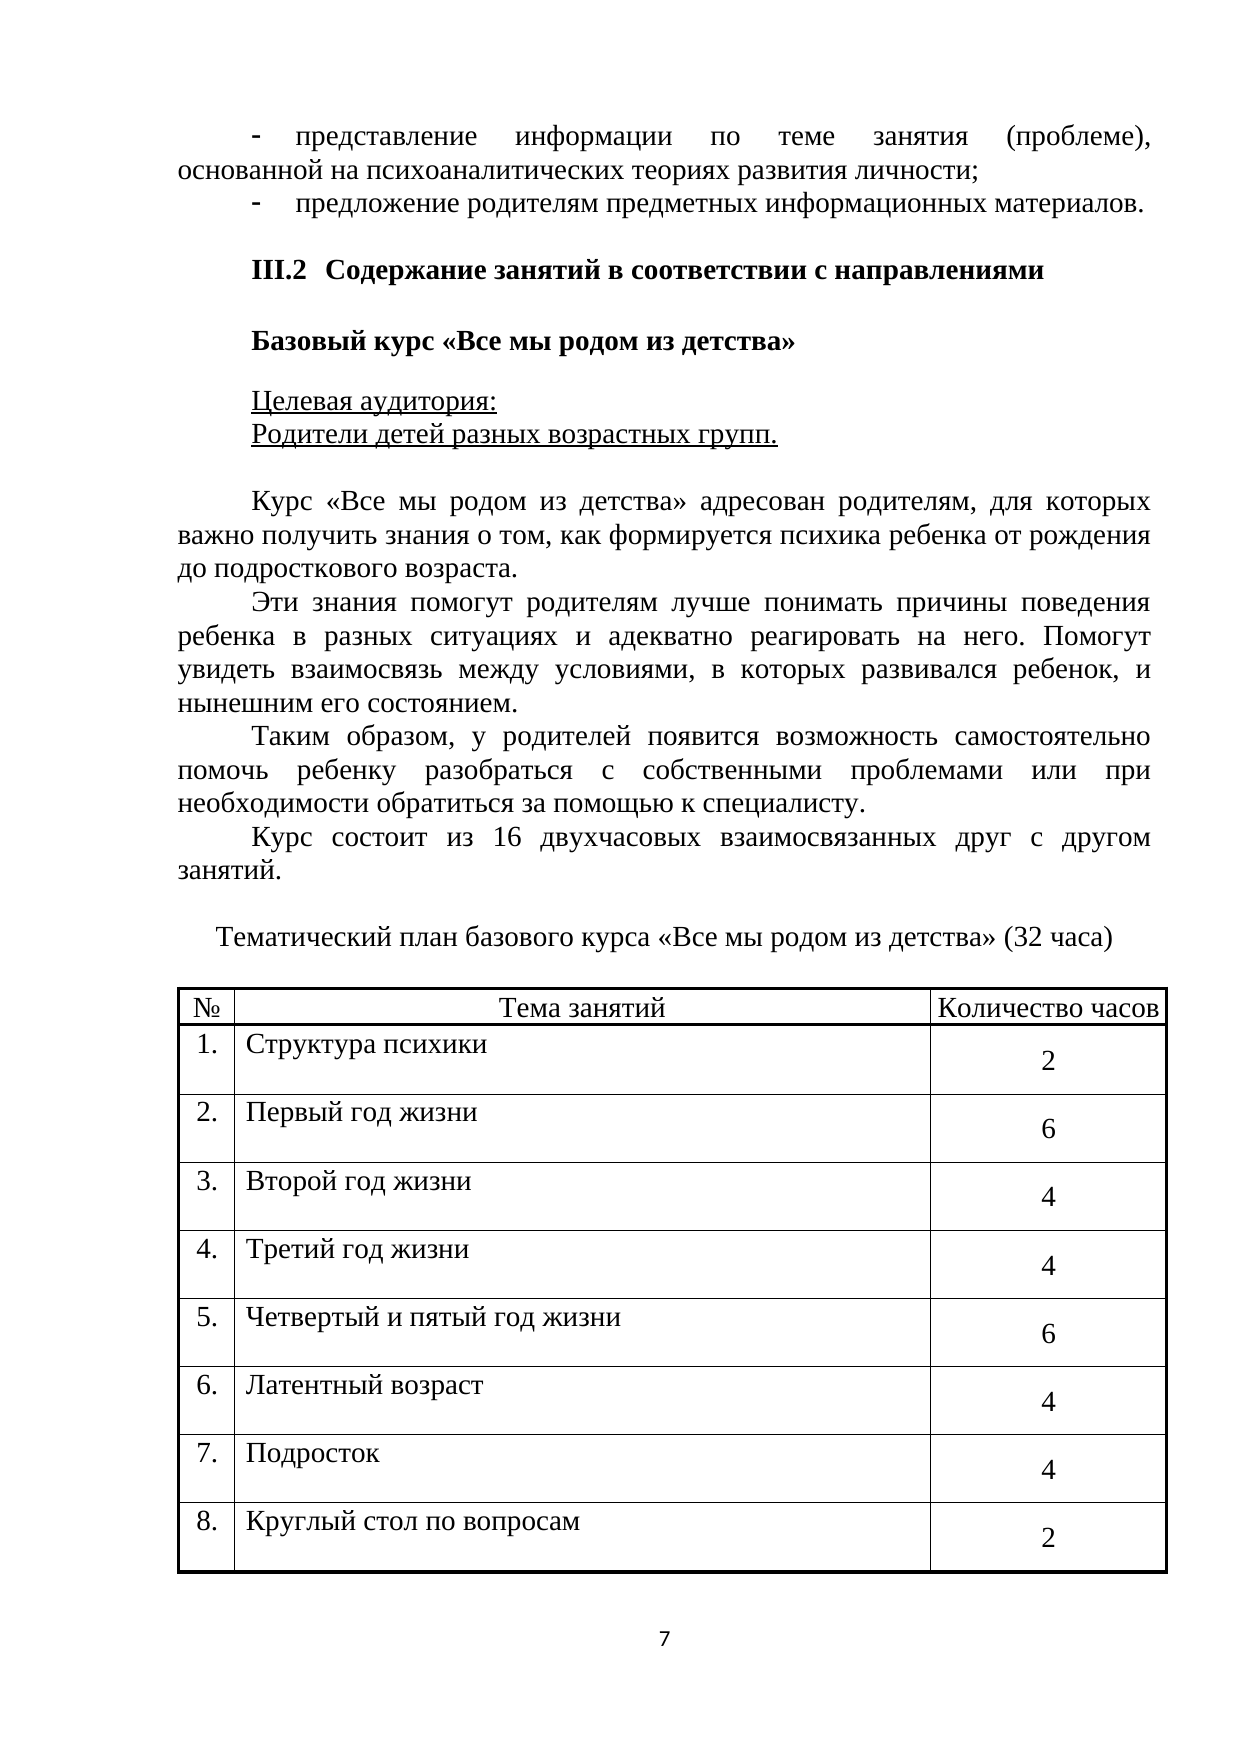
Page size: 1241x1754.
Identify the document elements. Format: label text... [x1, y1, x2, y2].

table_header Количество часов [931, 990, 1165, 1023]
text Базовый курс «Все мы родом из детства» [177, 323, 1152, 357]
table_cell Третий год жизни [235, 1231, 930, 1298]
list предложение родителям предметных информационных материалов. [177, 185, 1152, 219]
table_cell 4 [931, 1231, 1165, 1298]
table_cell [180, 1299, 234, 1366]
table_cell [180, 1503, 234, 1570]
table_cell Структура психики [235, 1026, 930, 1093]
table_cell [180, 1231, 234, 1298]
table_cell Латентный возраст [235, 1367, 930, 1434]
table_cell Круглый стол по вопросам [235, 1503, 930, 1570]
table_cell [180, 1435, 234, 1502]
table_cell Второй год жизни [235, 1163, 930, 1230]
table_cell 4 [931, 1435, 1165, 1502]
list Содержание занятий в соответствии с направлениями [177, 252, 1152, 286]
text Родители детей разных возрастных групп. [177, 416, 1152, 450]
table_cell 6 [931, 1095, 1165, 1162]
text Целевая аудитория: [177, 383, 1152, 416]
table_header Тема занятий [235, 990, 930, 1023]
table_cell [180, 1095, 234, 1162]
text Эти знания помогут родителям лучше понимать причины поведения ребенка в разных ситуациях и адекватно реагировать на него. Помогут увидеть взаимосвязь между условиями, в которых развивался ребенок, и нынешним его состоянием. [177, 584, 1152, 718]
text Тематический план базового курса «Все мы родом из детства» (32 часа) [177, 919, 1152, 953]
table_cell 4 [931, 1163, 1165, 1230]
table_cell Четвертый и пятый год жизни [235, 1299, 930, 1366]
text Курс состоит из 16 двухчасовых взаимосвязанных друг с другом занятий. [177, 819, 1152, 886]
table_cell Подросток [235, 1435, 930, 1502]
table_cell 2 [931, 1503, 1165, 1570]
text Курс «Все мы родом из детства» адресован родителям, для которых важно получить знания о том, как формируется психика ребенка от рождения до подросткового возраста. [177, 483, 1152, 584]
table_header № [180, 990, 234, 1023]
table_cell [180, 1367, 234, 1434]
table_cell [180, 1026, 234, 1093]
list представление информации по теме занятия (проблеме), основанной на психоаналитических теориях развития личности; [177, 118, 1152, 185]
table_cell 6 [931, 1299, 1165, 1366]
text Таким образом, у родителей появится возможность самостоятельно помочь ребенку разобраться с собственными проблемами или при необходимости обратиться за помощью к специалисту. [177, 718, 1152, 819]
table_cell Первый год жизни [235, 1095, 930, 1162]
table_cell [180, 1163, 234, 1230]
table_cell 4 [931, 1367, 1165, 1434]
table_cell 2 [931, 1026, 1165, 1093]
